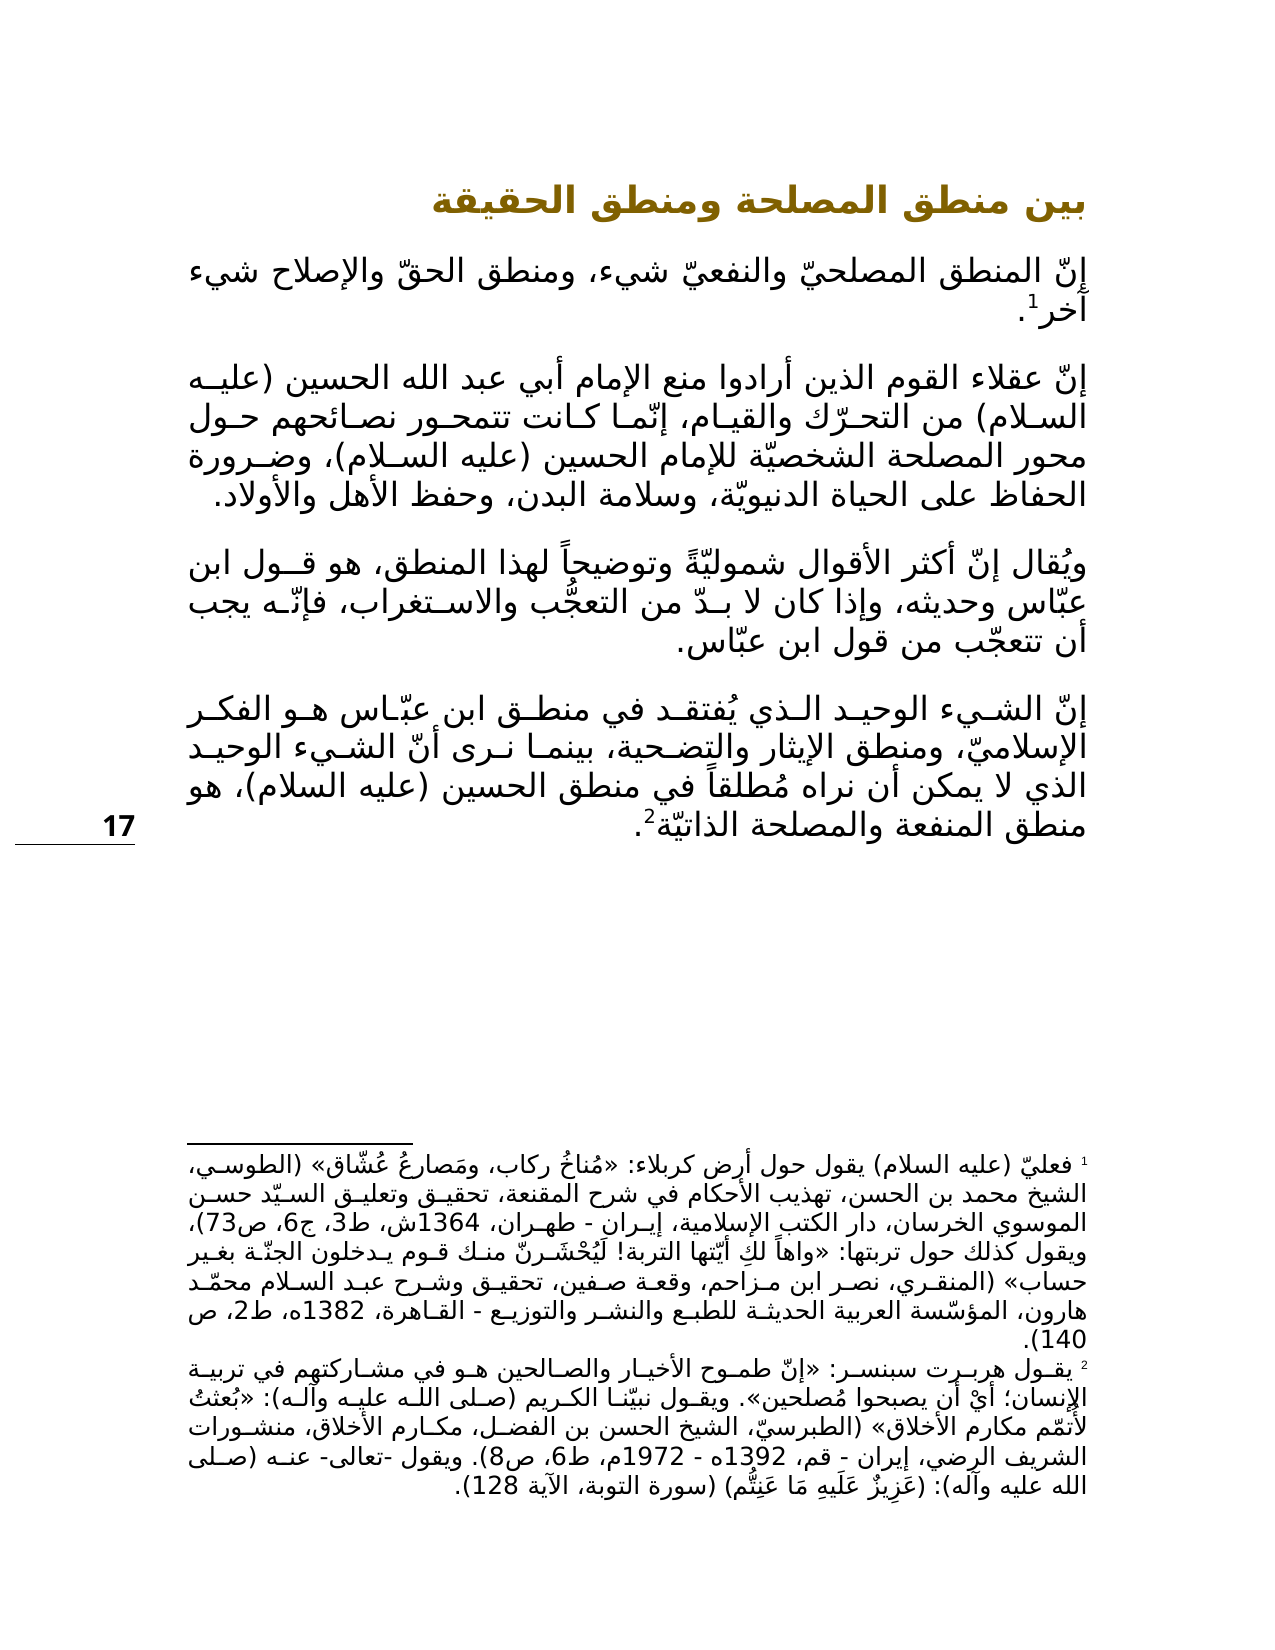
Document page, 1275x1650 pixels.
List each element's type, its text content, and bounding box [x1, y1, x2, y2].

text إنّ الشيء الوحيد الذي يُفتقد في منطق ابن عبّاس هو الفكر الإسلاميّ، ومنطق الإيثار والتضحية، بينما نرى أنّ الشيء الوحيد الذي لا يمكن أن نراه مُطلقاً في منطق الحسين (عليه السلام)، هو منطق المنفعة والمصلحة الذاتيّة. [187, 689, 1087, 844]
text بين منطق المصلحة ومنطق الحقيقة [187, 179, 1087, 223]
text إنّ عقلاء القوم الذين أرادوا منع الإمام أبي عبد الله الحسين (عليه السلام) من التحرّك والقيام، إنّما كانت تتمحور نصائحهم حول محور المصلحة الشخصيّة للإمام الحسين (عليه السلام)، وضرورة الحفاظ على الحياة الدنيويّة، وسلامة البدن، وحفظ الأهل والأولاد. [187, 359, 1087, 514]
text ويُقال إنّ أكثر الأقوال شموليّةً وتوضيحاً لهذا المنطق، هو قول ابن عبّاس وحديثه، وإذا كان لا بدّ من التعجُّب والاستغراب، فإنّه يجب أن تتعجّب من قول ابن عبّاس. [187, 543, 1087, 660]
text إنّ المنطق المصلحيّ والنفعيّ شيء، ومنطق الحقّ والإصلاح شيء آخر. [187, 252, 1087, 330]
